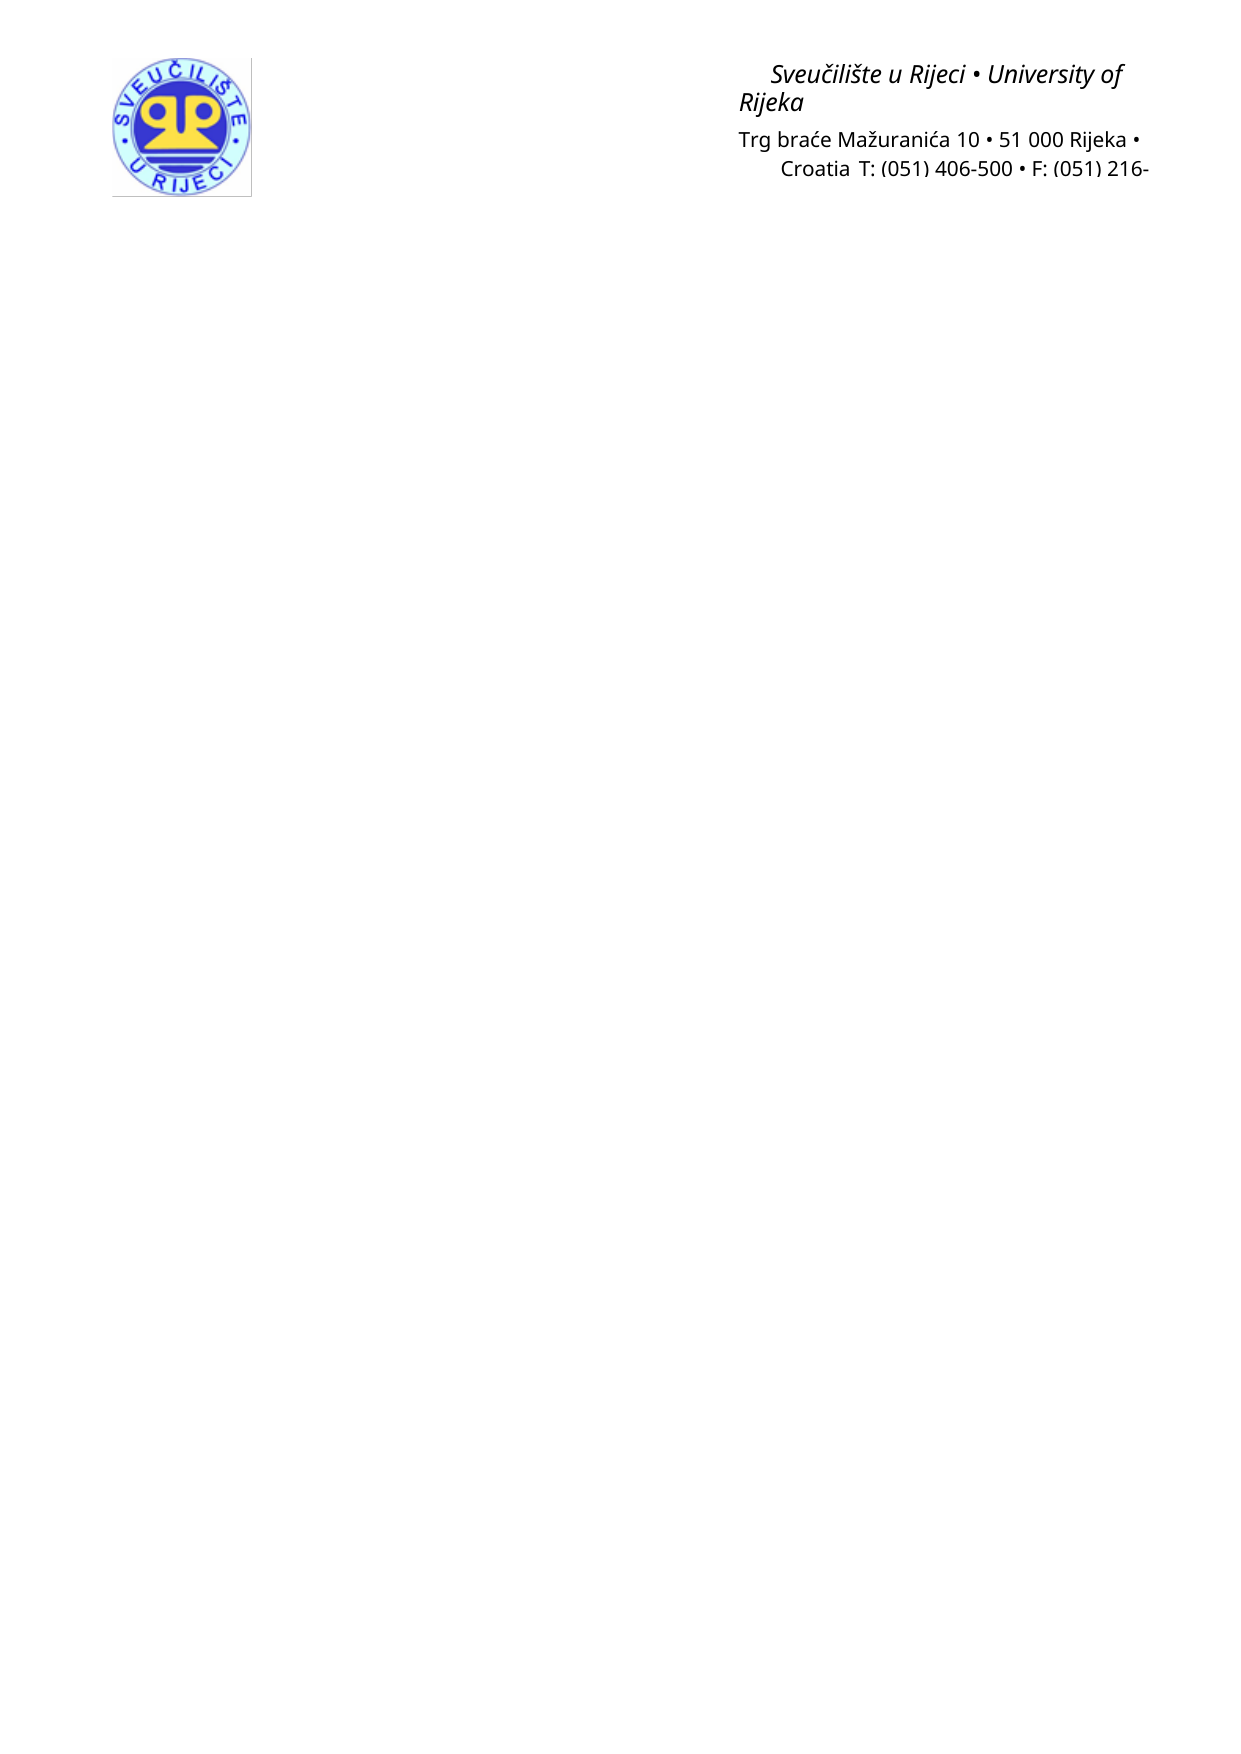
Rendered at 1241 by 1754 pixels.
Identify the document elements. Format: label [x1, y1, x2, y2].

picture [112, 58, 255, 200]
